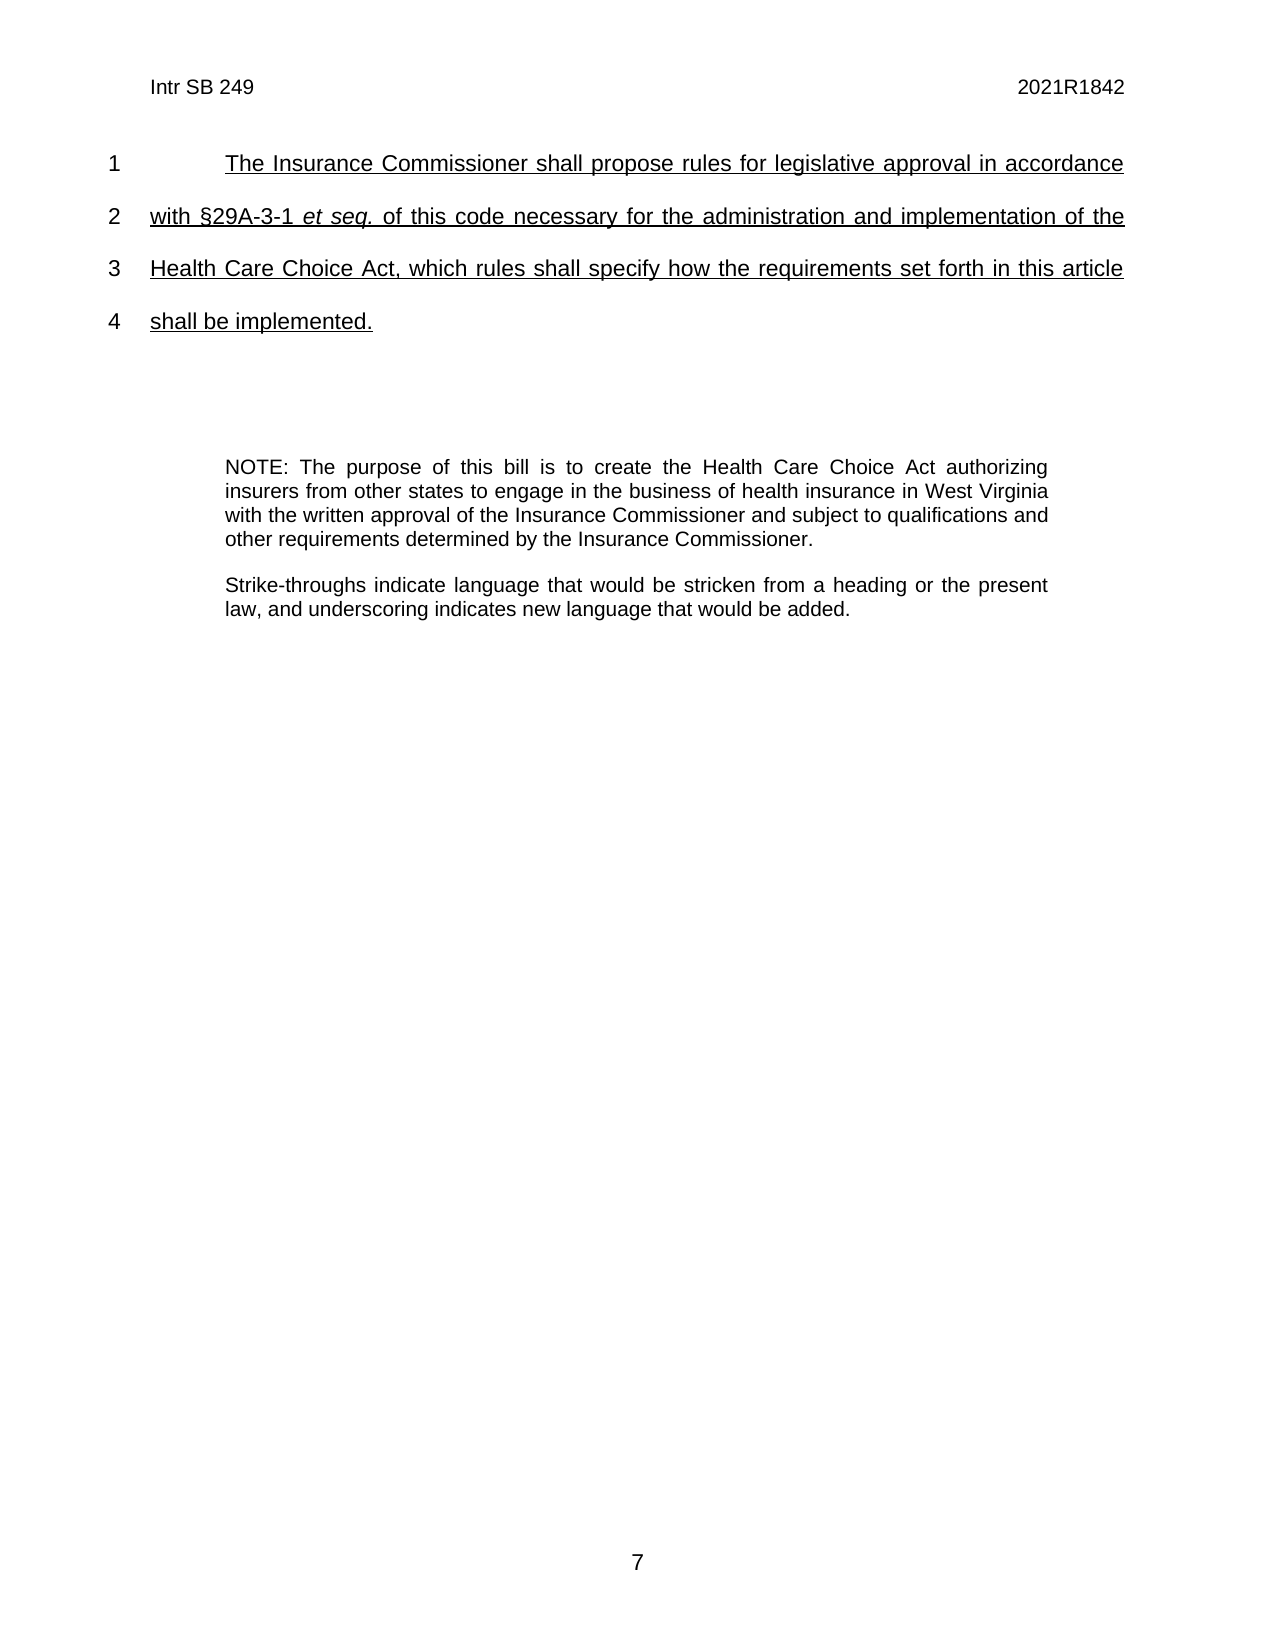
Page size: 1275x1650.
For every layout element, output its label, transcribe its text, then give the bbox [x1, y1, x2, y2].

text The Insurance Commissioner shall propose rules for legislative approval in accordance with §29A-3-1 et seq. of this code necessary for the administration and implementation of the Health Care Choice Act, which rules shall specify how the requirements set forth in this article shall be implemented. [150, 150, 1125, 225]
text NOTE: The purpose of this bill is to create the Health Care Choice Act authorizing insurers from other states to engage in the business of health insurance in West Virginia with the written approval of the Insurance Commissioner and subject to qualifications and other requirements determined by the Insurance Commissioner. [225, 454, 1050, 550]
text The Insurance Commissioner shall propose rules for legislative approval in accordance with §29A-3-1 et seq. of this code necessary for the administration and implementation of the Health Care Choice Act, which rules shall specify how the requirements set forth in this article shall be implemented. [150, 227, 1125, 334]
text Strike-throughs indicate language that would be stricken from a heading or the present law, and underscoring indicates new language that would be added. [225, 573, 1050, 621]
